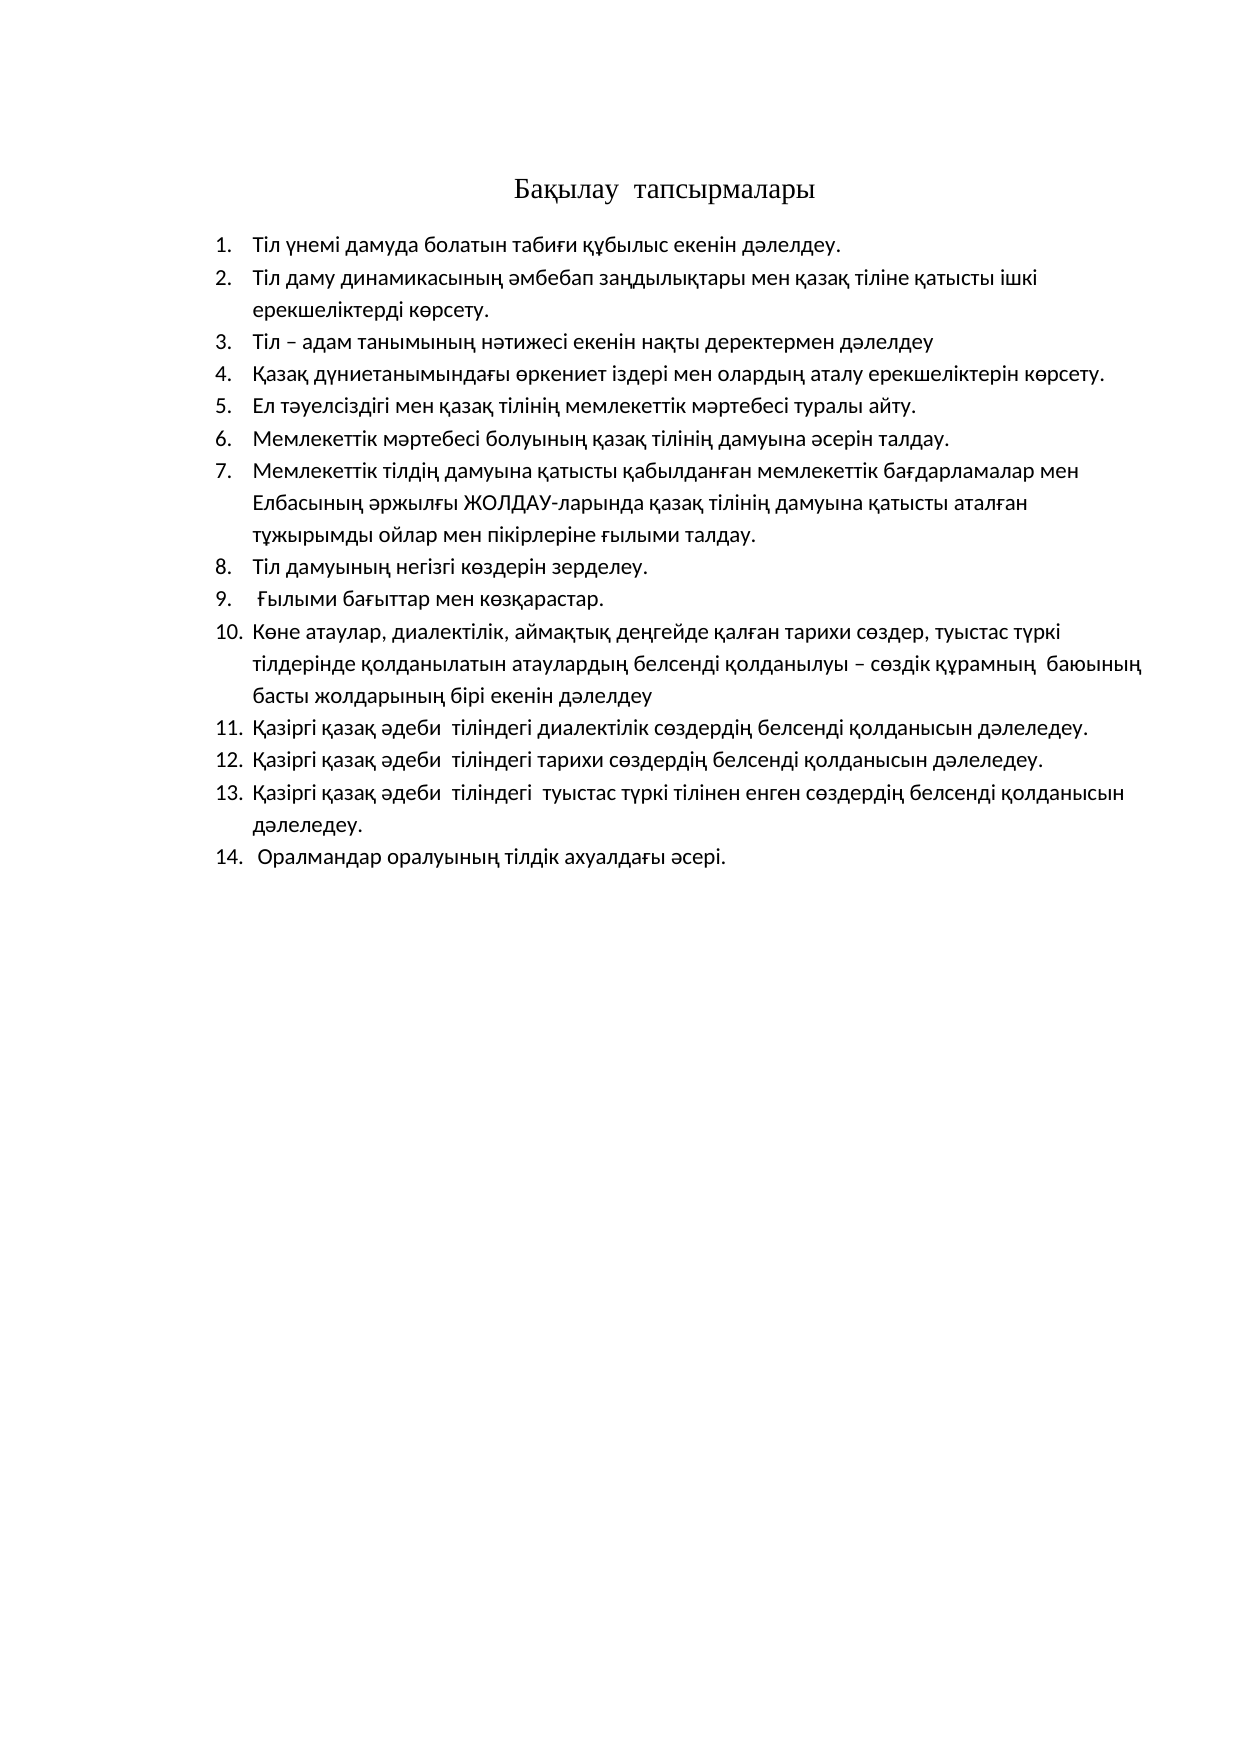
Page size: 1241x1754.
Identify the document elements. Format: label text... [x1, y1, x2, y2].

list Қазіргі қазақ әдеби тіліндегі тарихи сөздердің белсенді қолданысын дәлеледеу. [215, 746, 1152, 773]
list Қазіргі қазақ әдеби тіліндегі диалектілік сөздердің белсенді қолданысын дәлеледеу. [215, 713, 1152, 741]
list Ел тәуелсіздігі мен қазақ тілінің мемлекеттік мәртебесі туралы айту. [215, 391, 1152, 419]
list Тіл даму динамикасының әмбебап заңдылықтары мен қазақ тіліне қатысты ішкі ерекшеліктерді көрсету. [215, 263, 1152, 323]
list Мемлекеттік мәртебесі болуының қазақ тілінің дамуына әсерін талдау. [215, 424, 1152, 452]
list Оралмандар оралуының тілдік ахуалдағы әсері. [215, 842, 1152, 870]
text Бақылау тапсырмалары [177, 171, 1152, 205]
list Тіл үнемі дамуда болатын табиғи құбылыс екенін дәлелдеу. [215, 231, 1152, 258]
list Тіл – адам танымының нәтижесі екенін нақты деректермен дәлелдеу [215, 327, 1152, 355]
list Қазақ дүниетанымындағы өркениет іздері мен олардың аталу ерекшеліктерін көрсету. [215, 359, 1152, 387]
list Тіл дамуының негізгі көздерін зерделеу. [215, 552, 1152, 580]
list Қазіргі қазақ әдеби тіліндегі туыстас түркі тілінен енген сөздердің белсенді қолданысын дәлеледеу. [215, 778, 1152, 838]
list Көне атаулар, диалектілік, аймақтық деңгейде қалған тарихи сөздер, туыстас түркі тілдерінде қолданылатын атаулардың белсенді қолданылуы – сөздік құрамның баюының басты жолдарының бірі екенін дәлелдеу [215, 617, 1152, 709]
list Ғылыми бағыттар мен көзқарастар. [215, 584, 1152, 613]
list Мемлекеттік тілдің дамуына қатысты қабылданған мемлекеттік бағдарламалар мен Елбасының әржылғы ЖОЛДАУ-ларында қазақ тілінің дамуына қатысты аталған тұжырымды ойлар мен пікірлеріне ғылыми талдау. [215, 456, 1152, 548]
